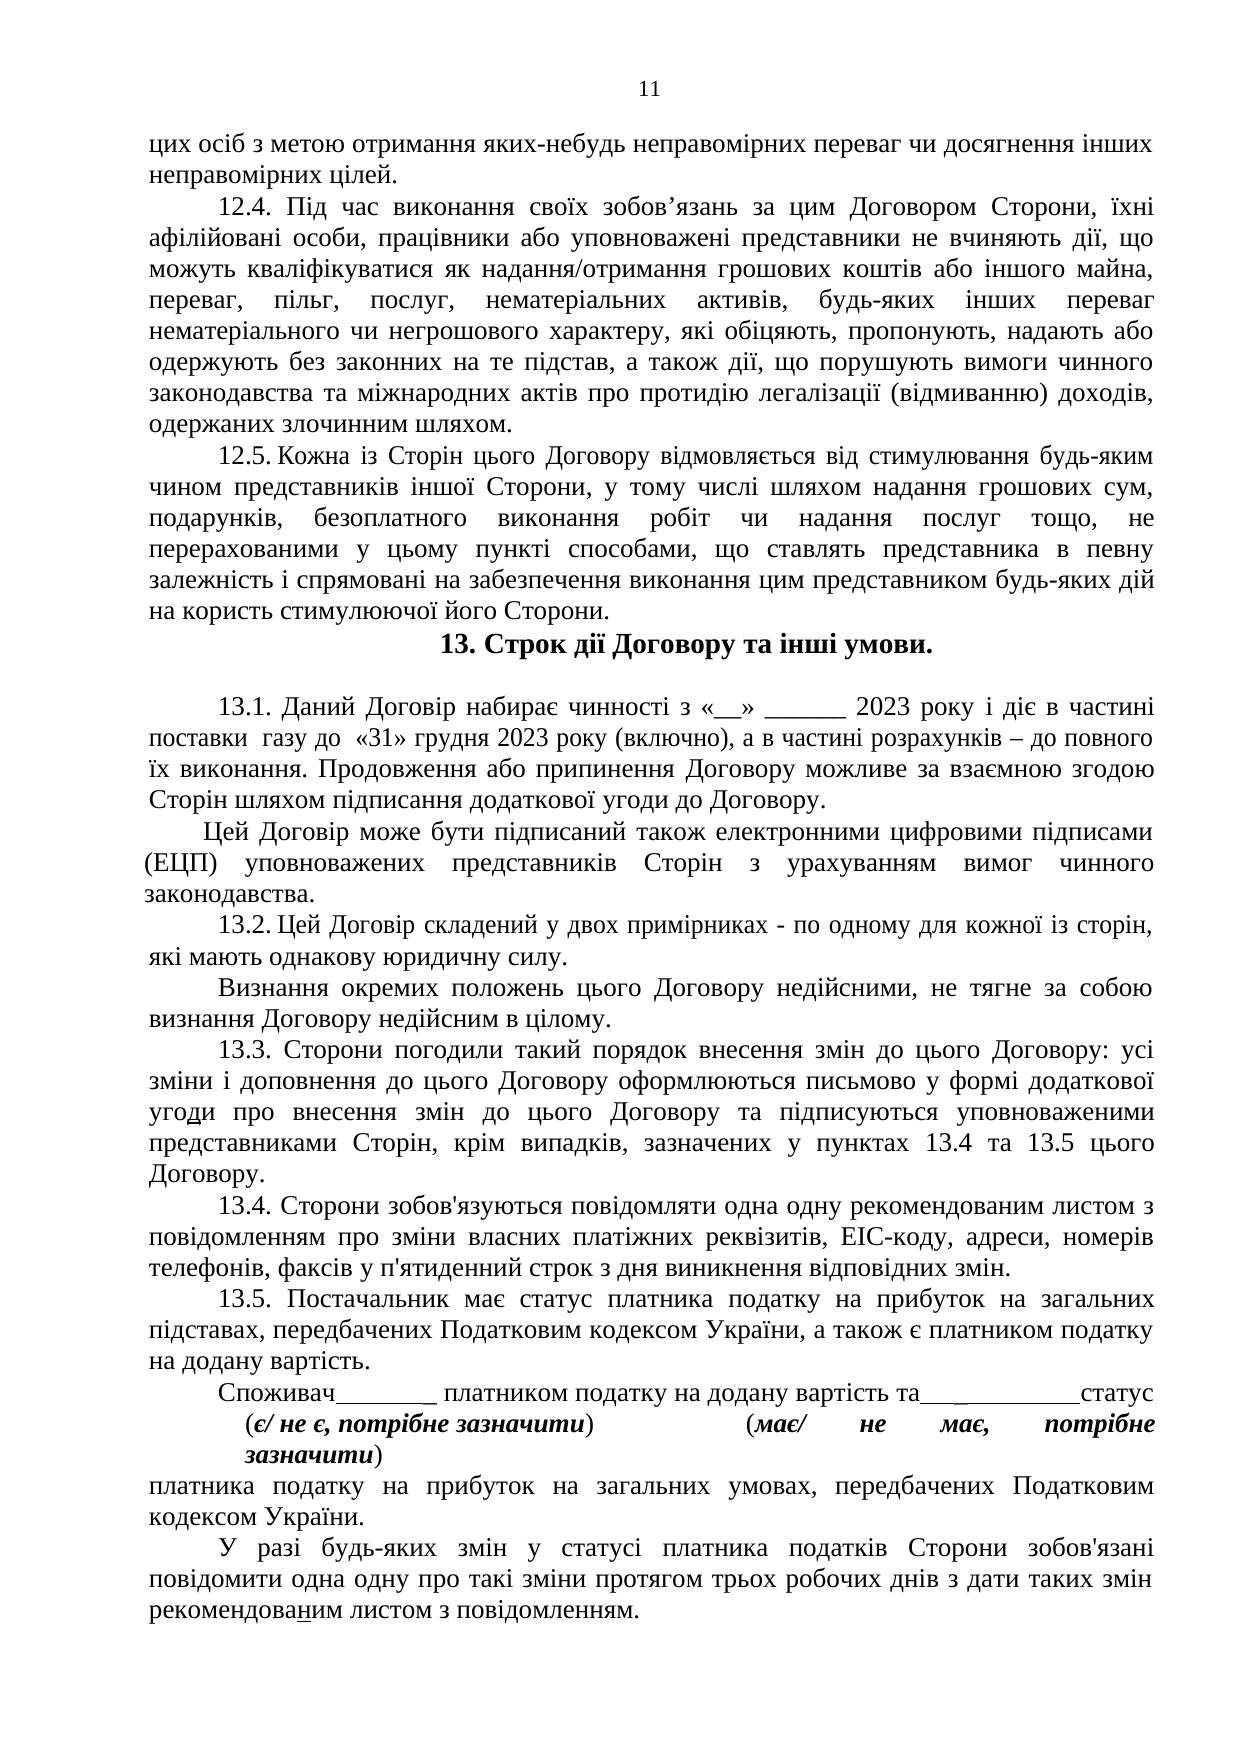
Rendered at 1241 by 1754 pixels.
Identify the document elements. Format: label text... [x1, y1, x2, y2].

list Даний Договір набирає чинності з «__» ______ 2023 року і діє в частині поставки газу до «31» грудня 2023 року (включно), а в частині розрахунків – до повного їх виконання. Продовження або припинення Договору можливе за взаємною згодою Сторін шляхом підписання додаткової угоди до Договору. [149, 690, 1155, 815]
text У разі будь-яких змін у статусі платника податків Сторони зобов'язані повідомити одна одну про такі зміни протягом трьох робочих днів з дати таких змін рекомендованим листом з повідомленням. [149, 1531, 1154, 1625]
text Споживач _ платником податку на додану вартість та _ статус (є/ не є, потрібне зазначити) (має/ не має, потрібне зазначити) [218, 1376, 1155, 1469]
list Кожна із Сторін цього Договору відмовляється від стимулювання будь-яким чином представників іншої Сторони, у тому числі шляхом надання грошових сум, подарунків, безоплатного виконання робіт чи надання послуг тощо, не перерахованими у цьому пункті способами, що ставлять представника в певну залежність і спрямовані на забезпечення виконання цим представником будь-яких дій на користь стимулюючої його Сторони. [149, 439, 1155, 626]
text платника податку на прибуток на загальних умовах, передбачених Податковим кодексом України. [149, 1469, 1155, 1531]
list Під час виконання своїх зобов’язань за цим Договором Сторони, їхні афілійовані особи, працівники або уповноважені представники не вчиняють дії, що можуть кваліфікуватися як надання/отримання грошових коштів або іншого майна, переваг, пільг, послуг, нематеріальних активів, будь-яких інших переваг нематеріального чи негрошового характеру, які обіцяють, пропонують, надають або одержують без законних на те підстав, а також дії, що порушують вимоги чинного законодавства та міжнародних актів про протидію легалізації (відмиванню) доходів, одержаних злочинним шляхом. [149, 189, 1155, 439]
text Визнання окремих положень цього Договору недійсними, не тягне за собою визнання Договору недійсним в цілому. [149, 971, 1154, 1033]
list Сторони погодили такий порядок внесення змін до цього Договору: усі зміни і доповнення до цього Договору оформлюються письмово у формі додаткової угоди про внесення змін до цього Договору та підписуються уповноваженими представниками Сторін, крім випадків, зазначених у пунктах 13.4 та 13.5 цього Договору. [149, 1033, 1155, 1189]
list Постачальник має статус платника податку на прибуток на загальних підставах, передбачених Податковим кодексом України, а також є платником податку на додану вартість. [149, 1282, 1155, 1376]
text Цей Договір може бути підписаний також електронними цифровими підписами (ЕЦП) уповноважених представників Сторін з урахуванням вимог чинного законодавства. [144, 815, 1154, 908]
text цих осіб з метою отримання яких-небудь неправомірних переваг чи досягнення інших неправомірних цілей. [149, 127, 1154, 189]
list Сторони зобов'язуються повідомляти одна одну рекомендованим листом з повідомленням про зміни власних платіжних реквізитів, ЕІС-коду, адреси, номерів телефонів, факсів у п'ятиденний строк з дня виникнення відповідних змін. [149, 1189, 1155, 1282]
list Цей Договір складений у двох примірниках - по одному для кожної із сторін, які мають однакову юридичну силу. [149, 908, 1154, 971]
subtitle Строк дії Договору та інші умови. [439, 626, 1188, 659]
